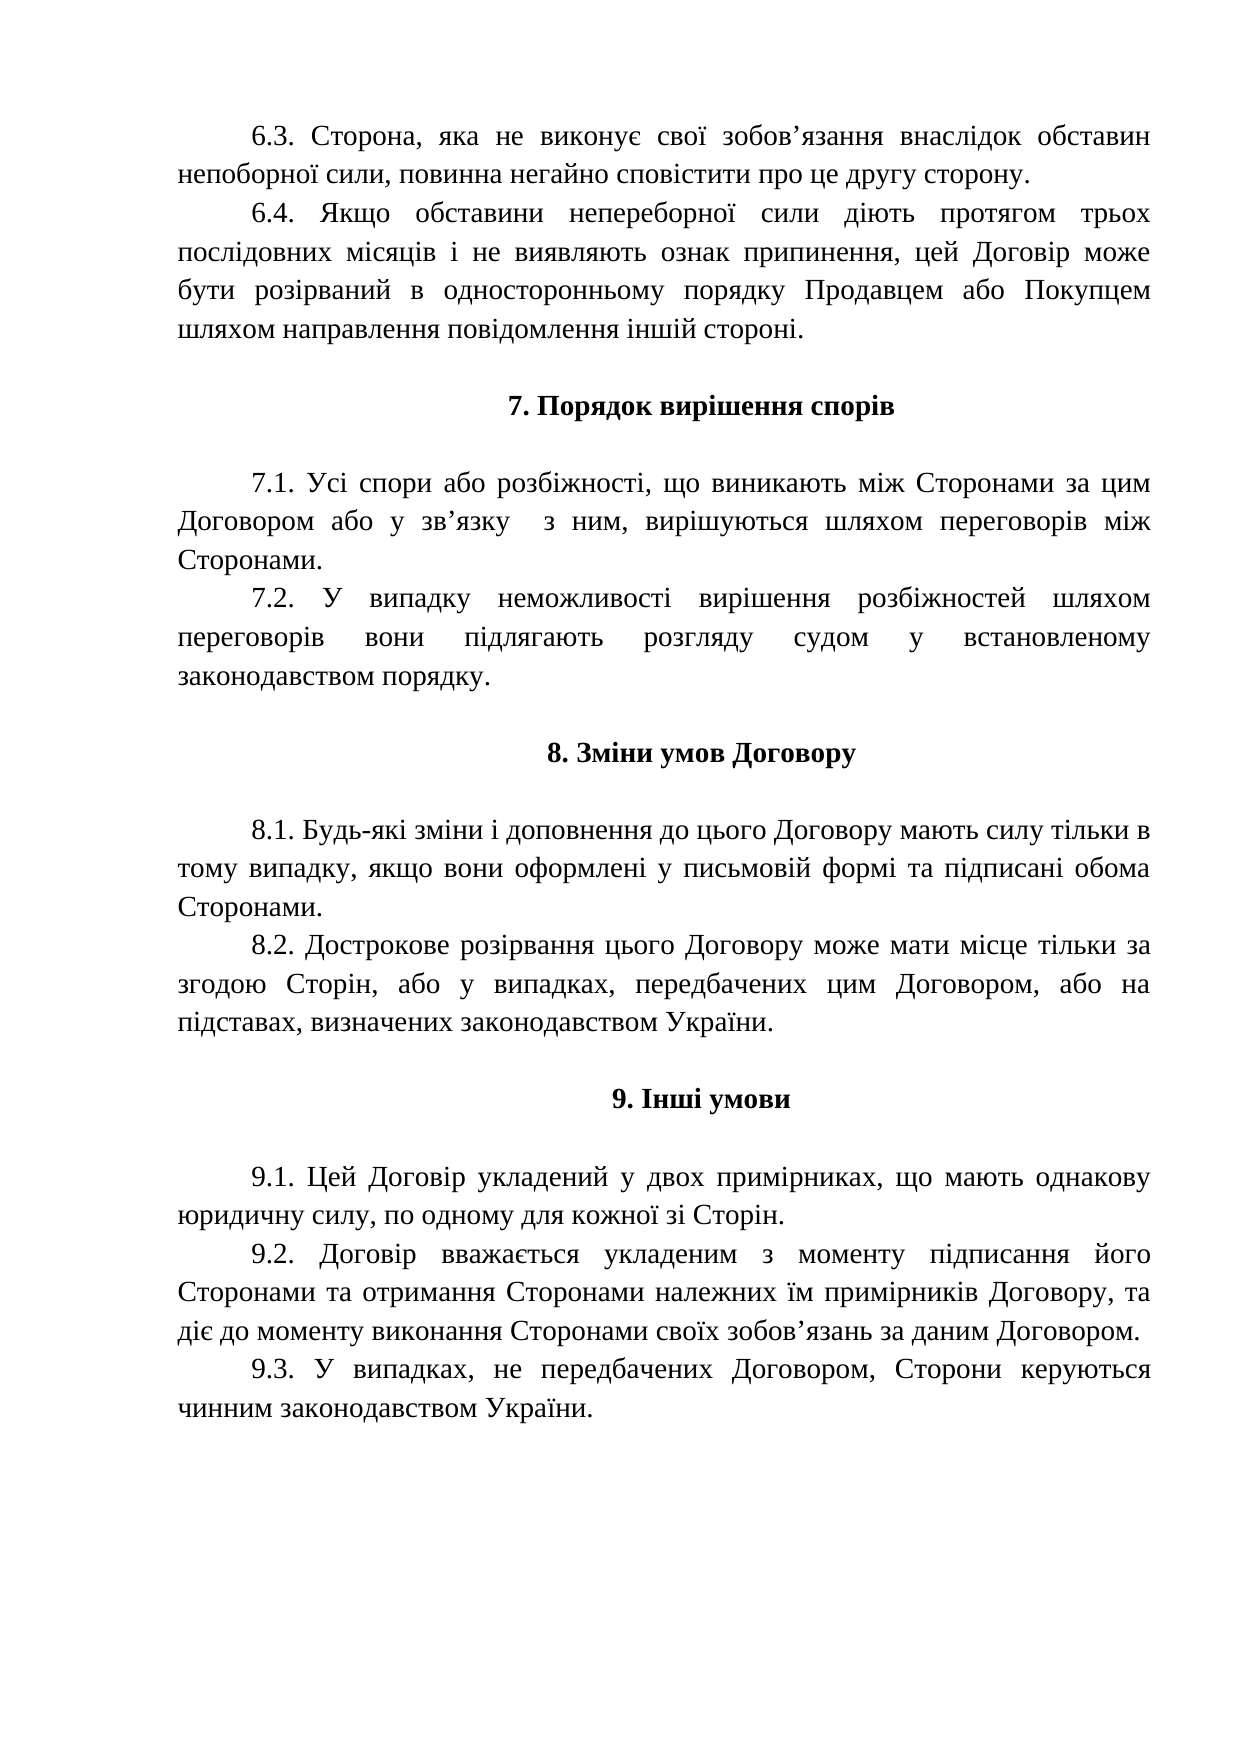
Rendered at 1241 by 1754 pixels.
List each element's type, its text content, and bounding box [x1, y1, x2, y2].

text 9.1. Цей Договір укладений у двох примірниках, що мають однакову юридичну силу, по одному для кожної зі Сторін. [177, 1159, 1152, 1231]
text 9.2. Договір вважається укладеним з моменту підписання його Сторонами та отримання Сторонами належних їм примірників Договору, та діє до моменту виконання Сторонами своїх зобов’язань за даним Договором. [177, 1236, 1152, 1346]
text 6.4. Якщо обставини непереборної сили діють протягом трьох послідовних місяців і не виявляють ознак припинення, цей Договір може бути розірваний в односторонньому порядку Продавцем або Покупцем шляхом направлення повідомлення іншій стороні. [177, 195, 1152, 344]
text 8.1. Будь-які зміни і доповнення до цього Договору мають силу тільки в тому випадку, якщо вони оформлені у письмовій формі та підписані обома Сторонами. [177, 812, 1152, 922]
text 7.1. Усі спори або розбіжності, що виникають між Сторонами за цим Договором або у зв’язку з ним, вирішуються шляхом переговорів між Сторонами. [177, 465, 1152, 576]
text 6.3. Сторона, яка не виконує свої зобов’язання внаслідок обставин непоборної сили, повинна негайно сповістити про це другу сторону. [177, 118, 1152, 190]
text 9.3. У випадках, не передбачених Договором, Сторони керуються чинним законодавством України. [177, 1351, 1152, 1423]
text 8. Зміни умов Договору [177, 735, 1152, 768]
text 8.2. Дострокове розірвання цього Договору може мати місце тільки за згодою Сторін, або у випадках, передбачених цим Договором, або на підставах, визначених законодавством України. [177, 927, 1152, 1038]
text 7. Порядок вирішення спорів [177, 388, 1152, 421]
text 9. Інші умови [177, 1082, 1152, 1115]
text 7.2. У випадку неможливості вирішення розбіжностей шляхом переговорів вони підлягають розгляду судом у встановленому законодавством порядку. [177, 581, 1152, 691]
